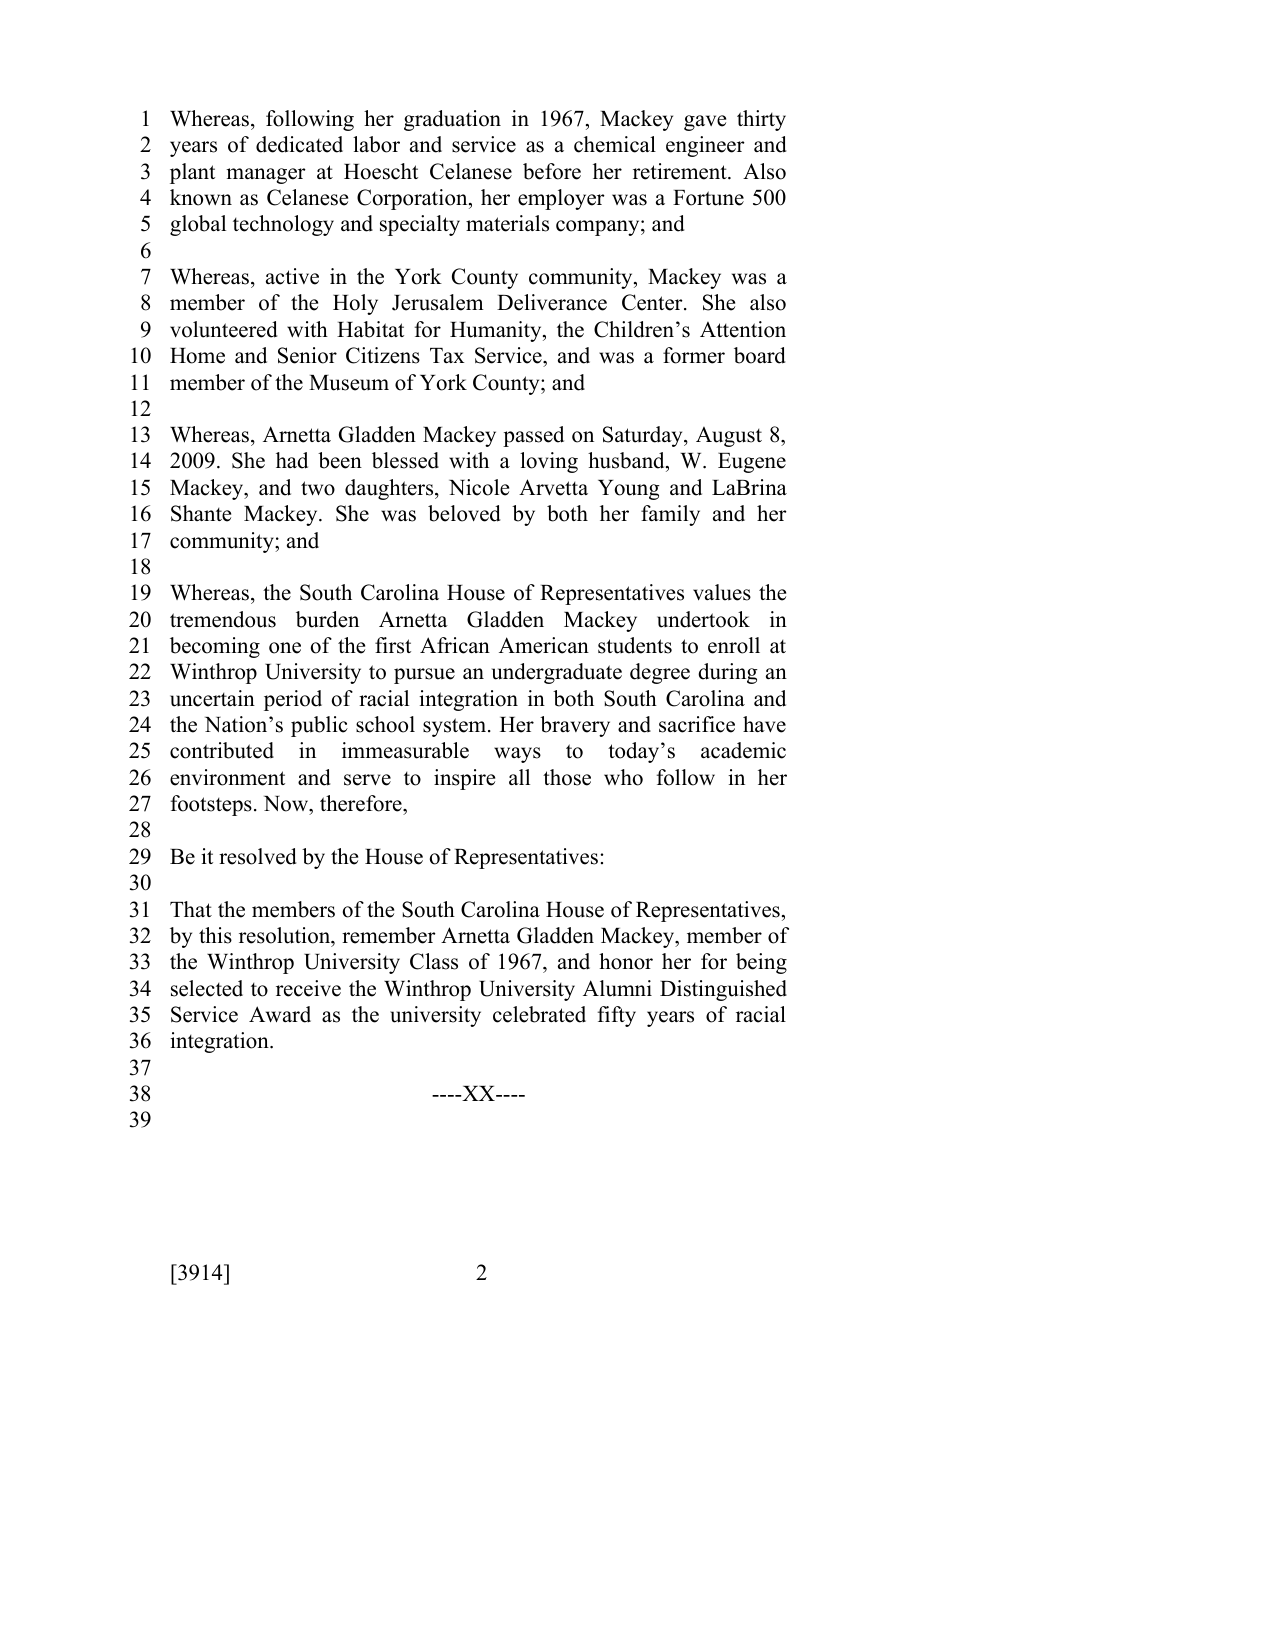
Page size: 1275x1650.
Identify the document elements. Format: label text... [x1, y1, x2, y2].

text Whereas, following her graduation in 1967, Mackey gave thirty years of dedicated labor and service as a chemical engineer and plant manager at Hoescht Celanese before her retirement. Also known as Celanese Corporation, her employer was a Fortune 500 global technology and specialty materials company; and [169, 105, 787, 237]
text Whereas, the South Carolina House of Representatives values the tremendous burden Arnetta Gladden Mackey undertook in becoming one of the first African American students to enroll at Winthrop University to pursue an undergraduate degree during an uncertain period of racial integration in both South Carolina and the Nation’s public school system. Her bravery and sacrifice have contributed in immeasurable ways to today’s academic environment and serve to inspire all those who follow in her footsteps. Now, therefore, [169, 579, 787, 817]
text Be it resolved by the House of Representatives: [169, 843, 787, 869]
text Whereas, Arnetta Gladden Mackey passed on Saturday, August 8, 2009. She had been blessed with a loving husband, W. Eugene Mackey, and two daughters, Nicole Arvetta Young and LaBrina Shante Mackey. She was beloved by both her family and her community; and [169, 421, 787, 553]
text ----XX---- [169, 1080, 787, 1106]
text Whereas, active in the York County community, Mackey was a member of the Holy Jerusalem Deliverance Center. She also volunteered with Habitat for Humanity, the Children’s Attention Home and Senior Citizens Tax Service, and was a former board member of the Museum of York County; and [169, 263, 787, 395]
text That the members of the South Carolina House of Representatives, by this resolution, remember Arnetta Gladden Mackey, member of the Winthrop University Class of 1967, and honor her for being selected to receive the Winthrop University Alumni Distinguished Service Award as the university celebrated fifty years of racial integration. [169, 896, 787, 1054]
